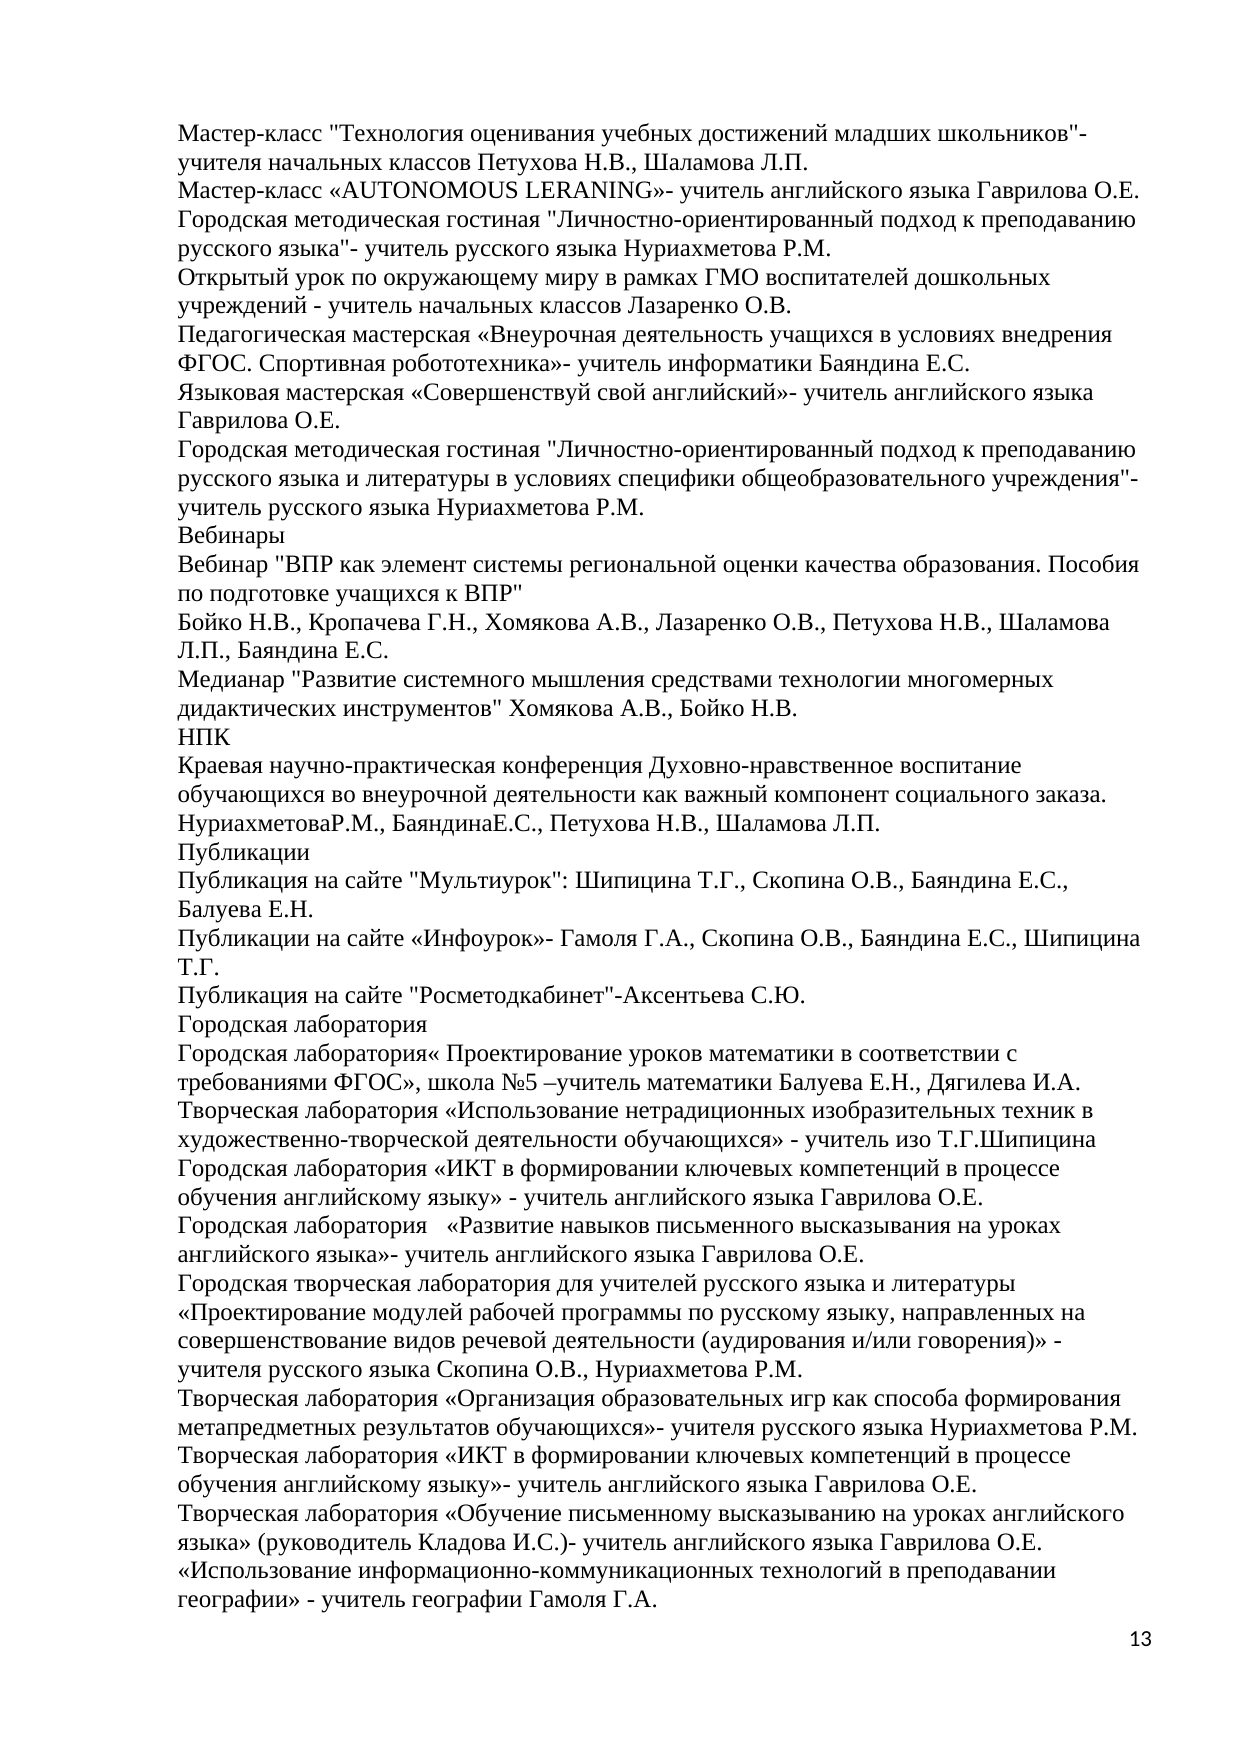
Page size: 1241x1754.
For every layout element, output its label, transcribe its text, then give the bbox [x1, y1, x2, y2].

text Краевая научно-практическая конференция Духовно-нравственное воспитание обучающихся во внеурочной деятельности как важный компонент социального заказа. [177, 751, 1152, 808]
text Медианар "Развитие системного мышления средствами технологии многомерных дидактических инструментов" Хомякова А.В., Бойко Н.В. [177, 664, 1152, 722]
text Творческая лаборатория «Обучение письменному высказыванию на уроках английского языка» (руководитель Кладова И.С.)- учитель английского языка Гаврилова О.Е. [177, 1498, 1152, 1556]
text Публикации на сайте «Инфоурок»- Гамоля Г.А., Скопина О.В., Баяндина Е.С., Шипицина Т.Г. [177, 923, 1152, 981]
text Открытый урок по окружающему миру в рамках ГМО воспитателей дошкольных учреждений - учитель начальных классов Лазаренко О.В. [177, 262, 1152, 319]
text Городская лаборатория «Развитие навыков письменного высказывания на уроках английского языка»- учитель английского языка Гаврилова О.Е. [177, 1211, 1152, 1268]
text Творческая лаборатория «Организация образовательных игр как способа формирования метапредметных результатов обучающихся»- учителя русского языка Нуриахметова Р.М. [177, 1383, 1152, 1441]
text Городская лаборатория «ИКТ в формировании ключевых компетенций в процессе обучения английскому языку» - учитель английского языка Гаврилова О.Е. [177, 1153, 1152, 1211]
text Городская методическая гостиная "Личностно-ориентированный подход к преподаванию русского языка и литературы в условиях специфики общеобразовательного учреждения"- учитель русского языка Нуриахметова Р.М. [177, 434, 1152, 521]
text Городская лаборатория [177, 1009, 1152, 1038]
text Вебинар "ВПР как элемент системы региональной оценки качества образования. Пособия по подготовке учащихся к ВПР" [177, 549, 1152, 607]
text НуриахметоваР.М., БаяндинаЕ.С., Петухова Н.В., Шаламова Л.П. [177, 808, 1152, 837]
text Педагогическая мастерская «Внеурочная деятельность учащихся в условиях внедрения ФГОС. Спортивная робототехника»- учитель информатики Баяндина Е.С. [177, 319, 1152, 377]
text «Использование информационно-коммуникационных технологий в преподавании географии» - учитель географии Гамоля Г.А. [177, 1556, 1152, 1613]
text Городская лаборатория« Проектирование уроков математики в соответствии с требованиями ФГОС», школа №5 –учитель математики Балуева Е.Н., Дягилева И.А. [177, 1038, 1152, 1096]
text Творческая лаборатория «Использование нетрадиционных изобразительных техник в художественно-творческой деятельности обучающихся» - учитель изо Т.Г.Шипицина [177, 1096, 1152, 1153]
text Языковая мастерская «Совершенствуй свой английский»- учитель английского языка Гаврилова О.Е. [177, 377, 1152, 434]
text Публикации [177, 837, 1152, 866]
text Вебинары [177, 521, 1152, 549]
text Мастер-класс "Технология оценивания учебных достижений младших школьников"-учителя начальных классов Петухова Н.В., Шаламова Л.П. [177, 118, 1152, 176]
text Творческая лаборатория «ИКТ в формировании ключевых компетенций в процессе обучения английскому языку»- учитель английского языка Гаврилова О.Е. [177, 1441, 1152, 1498]
text Публикация на сайте "Росметодкабинет"-Аксентьева С.Ю. [177, 981, 1152, 1009]
text Публикация на сайте "Мультиурок": Шипицина Т.Г., Скопина О.В., Баяндина Е.С., Балуева Е.Н. [177, 866, 1152, 923]
text Мастер-класс «AUTONOMOUS LERANING»- учитель английского языка Гаврилова О.Е. [177, 176, 1152, 204]
text Городская творческая лаборатория для учителей русского языка и литературы «Проектирование модулей рабочей программы по русскому языку, направленных на совершенствование видов речевой деятельности (аудирования и/или говорения)» - учителя русского языка Скопина О.В., Нуриахметова Р.М. [177, 1268, 1152, 1383]
text Бойко Н.В., Кропачева Г.Н., Хомякова А.В., Лазаренко О.В., Петухова Н.В., Шаламова Л.П., Баяндина Е.С. [177, 607, 1152, 664]
text Городская методическая гостиная "Личностно-ориентированный подход к преподаванию русского языка"- учитель русского языка Нуриахметова Р.М. [177, 204, 1152, 262]
text НПК [177, 722, 1152, 751]
